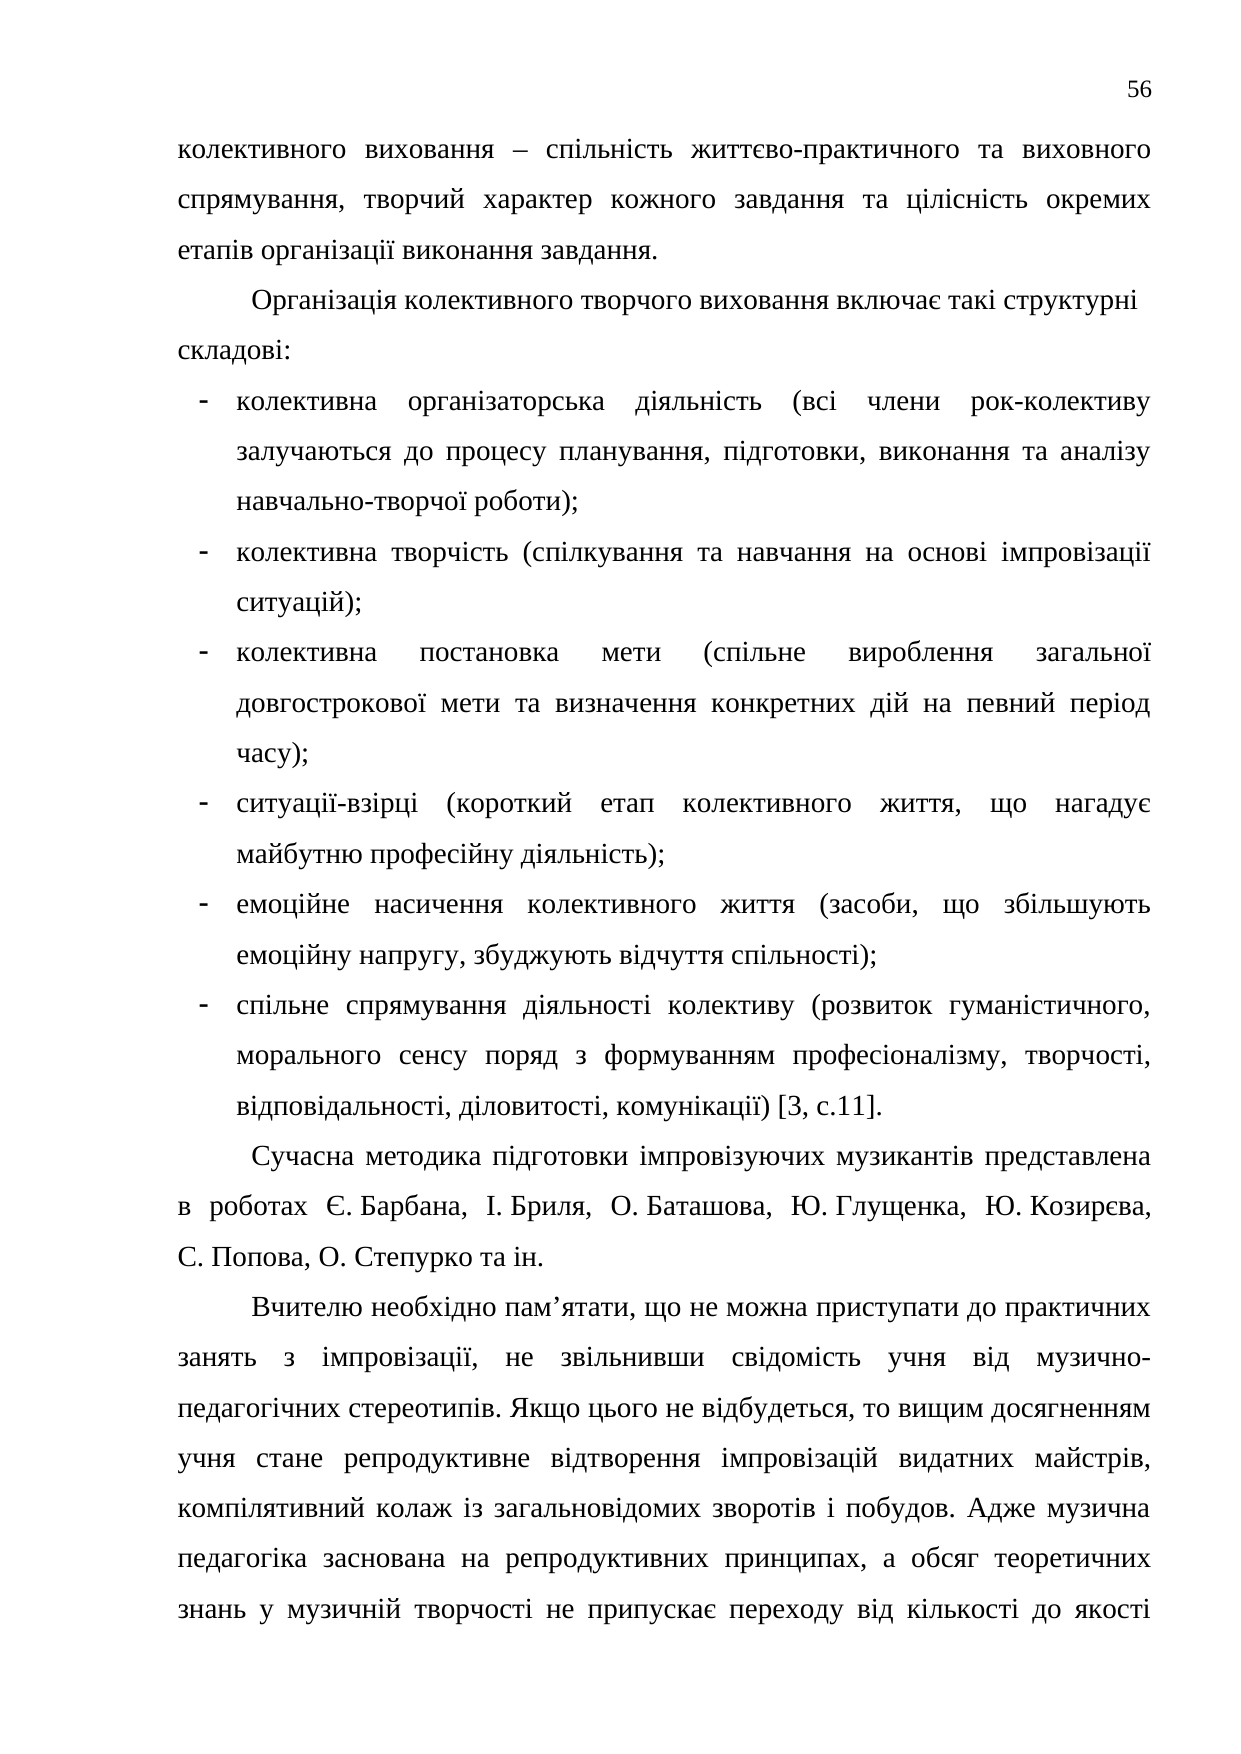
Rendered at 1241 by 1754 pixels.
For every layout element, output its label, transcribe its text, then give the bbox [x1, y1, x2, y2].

list колективна творчість (спілкування та навчання на основі імпровізації ситуацій); [199, 534, 1152, 618]
list емоційне насичення колективного життя (засоби, що збільшують емоційну напругу, збуджують відчуття спільності); [199, 886, 1152, 970]
text Сучасна методика підготовки імпровізуючих музикантів представлена в роботах Є. Барбана, І. Бриля, О. Баташова, Ю. Глущенка, Ю. Козирєва, С. Попова, О. Степурко та ін. [177, 1138, 1152, 1272]
text Організація колективного творчого виховання включає такі структурні складові: [177, 282, 1152, 366]
list ситуації-взірці (короткий етап колективного життя, що нагадує майбутню професійну діяльність); [199, 786, 1152, 869]
list колективна постановка мети (спільне вироблення загальної довгострокової мети та визначення конкретних дій на певний період часу); [199, 634, 1152, 769]
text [177, 131, 1152, 265]
list колективна організаторська діяльність (всі члени рок-колективу залучаються до процесу планування, підготовки, виконання та аналізу навчально-творчої роботи); [199, 383, 1152, 517]
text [177, 1289, 1152, 1624]
list спільне спрямування діяльності колективу (розвиток гуманістичного, морального сенсу поряд з формуванням професіоналізму, творчості, відповідальності, діловитості, комунікації) [3, с.11]. [199, 987, 1152, 1121]
